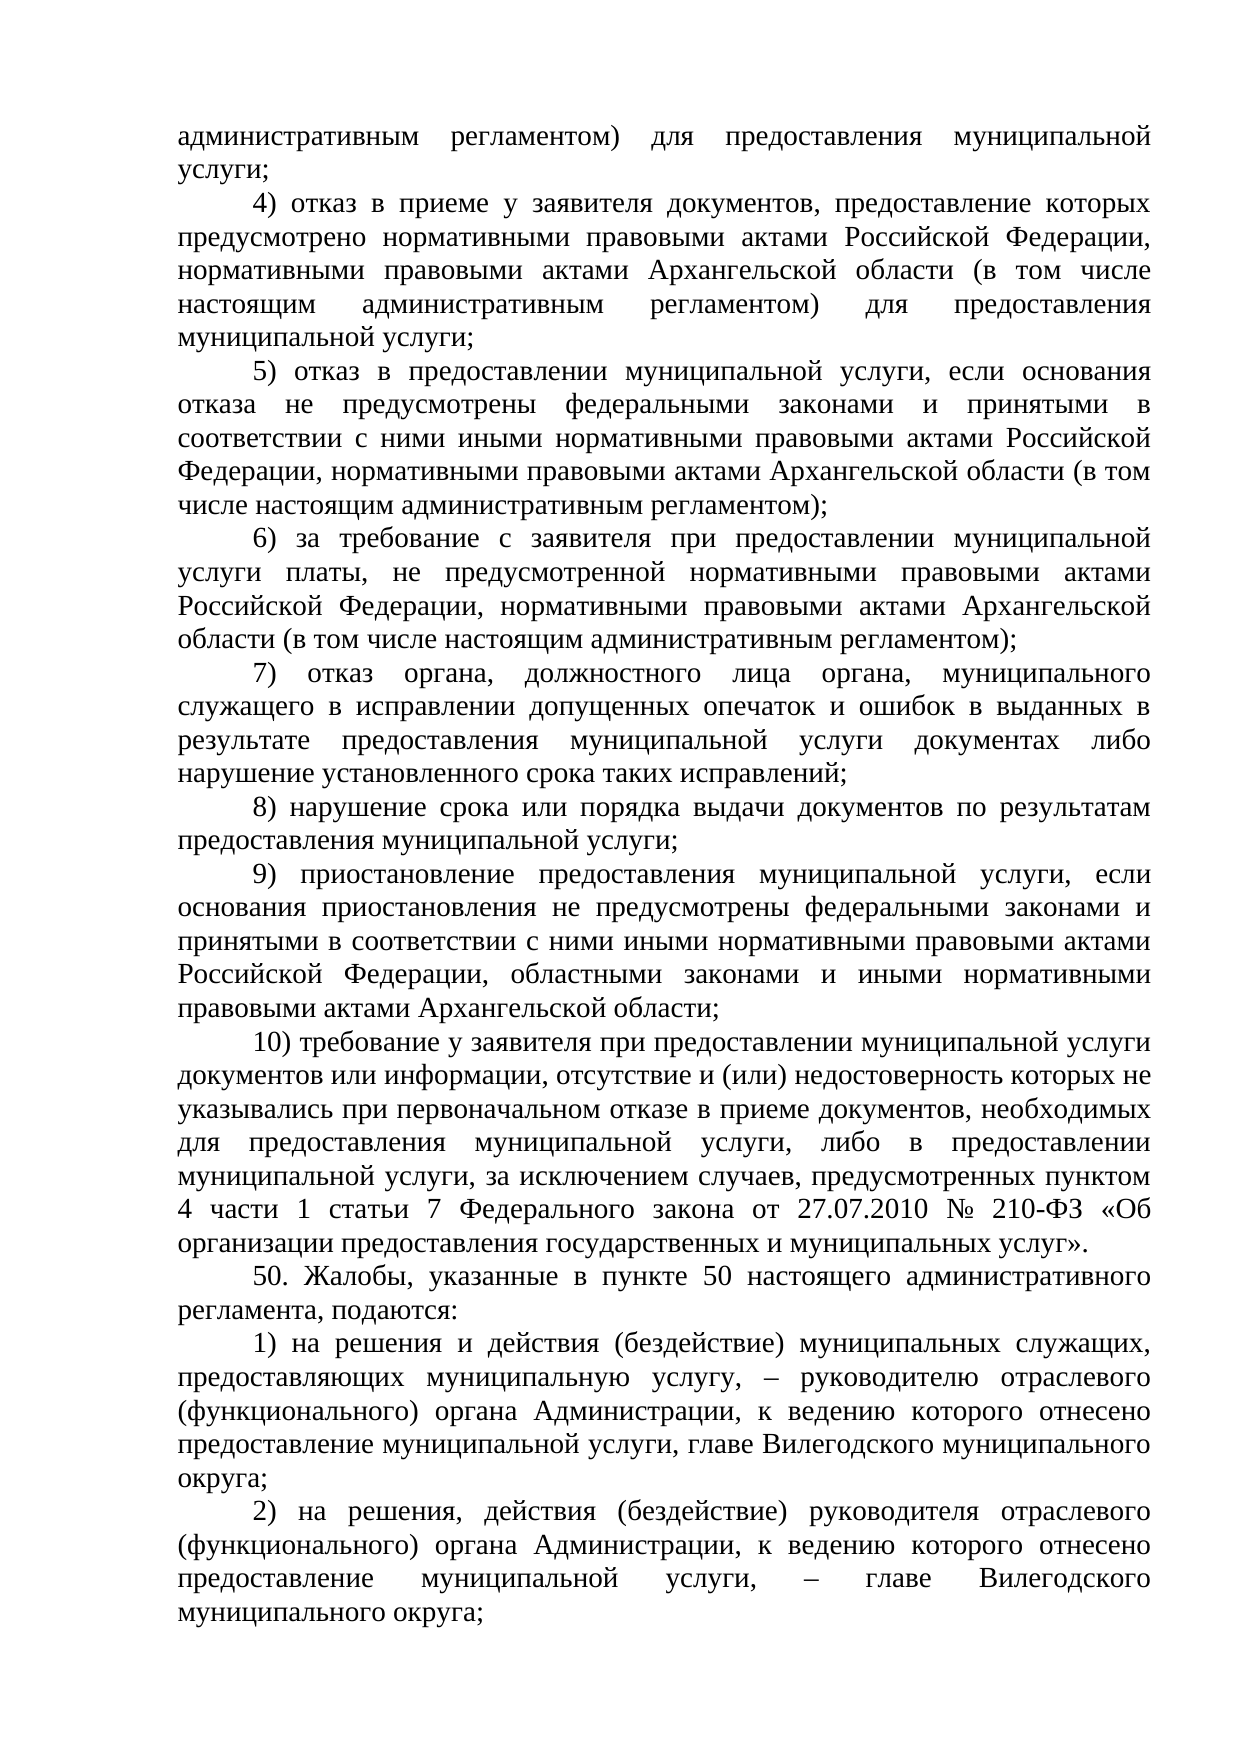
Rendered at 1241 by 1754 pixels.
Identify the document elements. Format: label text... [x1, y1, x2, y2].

text 8) нарушение срока или порядка выдачи документов по результатам предоставления муниципальной услуги; [177, 789, 1152, 856]
text 7) отказ органа, должностного лица органа, муниципального служащего в исправлении допущенных опечаток и ошибок в выданных в результате предоставления муниципальной услуги документах либо нарушение установленного срока таких исправлений; [177, 655, 1152, 789]
text 50. Жалобы, указанные в пункте 50 настоящего административного регламента, подаются: [177, 1258, 1152, 1326]
text 5) отказ в предоставлении муниципальной услуги, если основания отказа не предусмотрены федеральными законами и принятыми в соответствии с ними иными нормативными правовыми актами Российской Федерации, нормативными правовыми актами Архангельской области (в том числе настоящим административным регламентом); [177, 353, 1152, 521]
text 10) требование у заявителя при предоставлении муниципальной услуги документов или информации, отсутствие и (или) недостоверность которых не указывались при первоначальном отказе в приеме документов, необходимых для предоставления муниципальной услуги, либо в предоставлении муниципальной услуги, за исключением случаев, предусмотренных пунктом 4 части 1 статьи 7 Федерального закона от 27.07.2010 № 210-ФЗ «Об организации предоставления государственных и муниципальных услуг». [177, 1024, 1152, 1258]
text 6) за требование с заявителя при предоставлении муниципальной услуги платы, не предусмотренной нормативными правовыми актами Российской Федерации, нормативными правовыми актами Архангельской области (в том числе настоящим административным регламентом); [177, 521, 1152, 655]
text 9) приостановление предоставления муниципальной услуги, если основания приостановления не предусмотрены федеральными законами и принятыми в соответствии с ними иными нормативными правовыми актами Российской Федерации, областными законами и иными нормативными правовыми актами Архангельской области; [177, 856, 1152, 1024]
text 2) на решения, действия (бездействие) руководителя отраслевого (функционального) органа Администрации, к ведению которого отнесено предоставление муниципальной услуги, – главе Вилегодского муниципального округа; [177, 1493, 1152, 1627]
text 4) отказ в приеме у заявителя документов, предоставление которых предусмотрено нормативными правовыми актами Российской Федерации, нормативными правовыми актами Архангельской области (в том числе настоящим административным регламентом) для предоставления муниципальной услуги; [177, 185, 1152, 353]
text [177, 118, 1152, 185]
text 1) на решения и действия (бездействие) муниципальных служащих, предоставляющих муниципальную услугу, – руководителю отраслевого (функционального) органа Администрации, к ведению которого отнесено предоставление муниципальной услуги, главе Вилегодского муниципального округа; [177, 1326, 1152, 1493]
